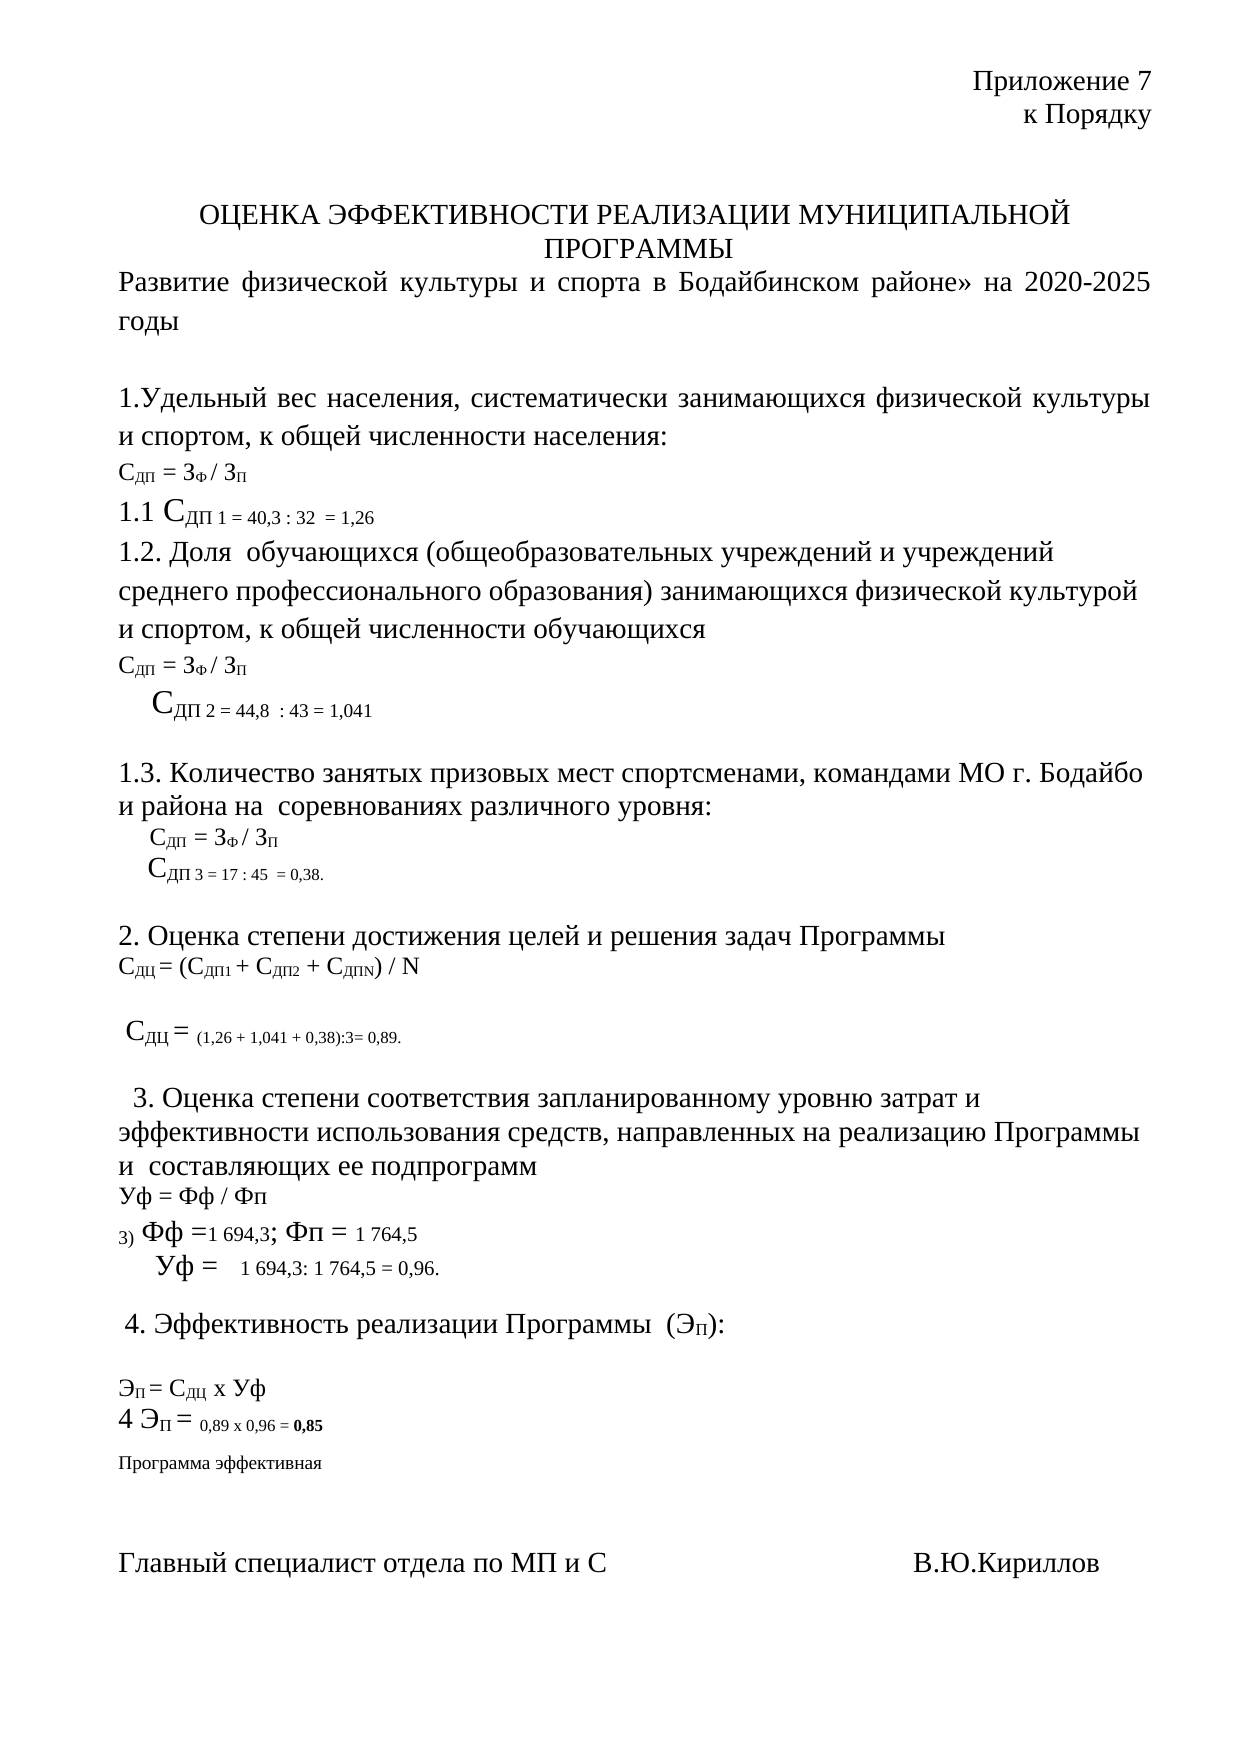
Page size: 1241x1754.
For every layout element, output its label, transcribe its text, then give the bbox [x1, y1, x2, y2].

text Программа эффективная [118, 1435, 1152, 1473]
text 3. Оценка степени соответствия запланированному уровню затрат и эффективности использования средств, направленных на реализацию Программы и составляющих ее подпрограмм [118, 1081, 1152, 1181]
text ПРОГРАММЫ [118, 231, 1152, 264]
text СДЦ = (СДП1 + СДП2 + СДПN) / N [118, 951, 1152, 980]
text СДП = ЗФ / ЗП [118, 822, 1152, 851]
text Развитие физической культуры и спорта в Бодайбинском районе» на 2020-2025 годы [118, 264, 1152, 336]
text 4 ЭП = 0,89 х 0,96 = 0,85 [118, 1402, 1152, 1435]
text 1.3. Количество занятых призовых мест спортсменами, командами МО г. Бодайбо и района на соревнованиях различного уровня: [118, 755, 1152, 822]
text 1.Удельный вес населения, систематически занимающихся физической культуры и спортом, к общей численности населения: [118, 380, 1152, 452]
text СДП 2 = 44,8 : 43 = 1,041 [118, 683, 1152, 721]
text ОЦЕНКА ЭФФЕКТИВНОСТИ РЕАЛИЗАЦИИ МУНИЦИПАЛЬНОЙ [118, 197, 1152, 231]
text СДП = ЗФ / ЗП [118, 457, 1152, 486]
text ЭП = СДЦ х Уф [118, 1373, 1152, 1402]
text СДЦ = (1,26 + 1,041 + 0,38):3= 0,89. [118, 1013, 1152, 1047]
text Уф = Фф / Фп [118, 1181, 1152, 1210]
text 1.1 СДП 1 = 40,3 : 32 = 1,26 [118, 490, 1152, 528]
text 4. Эффективность реализации Программы (ЭП): [118, 1306, 1152, 1339]
text Уф = 1 694,3: 1 764,5 = 0,96. [118, 1248, 1152, 1282]
text 2. Оценка степени достижения целей и решения задач Программы [118, 918, 1152, 951]
text Приложение 7 [118, 63, 1152, 97]
text 1.2. Доля обучающихся (общеобразовательных учреждений и учреждений среднего профессионального образования) занимающихся физической культурой и спортом, к общей численности обучающихся [118, 534, 1152, 645]
text 3) Фф =1 694,3; Фп = 1 764,5 [118, 1210, 1152, 1248]
text Главный специалист отдела по МП и С В.Ю.Кириллов [118, 1545, 1152, 1579]
text СДП = ЗФ / ЗП [118, 650, 1152, 678]
text к Порядку [118, 97, 1152, 130]
text СДП 3 = 17 : 45 = 0,38. [118, 851, 1152, 884]
